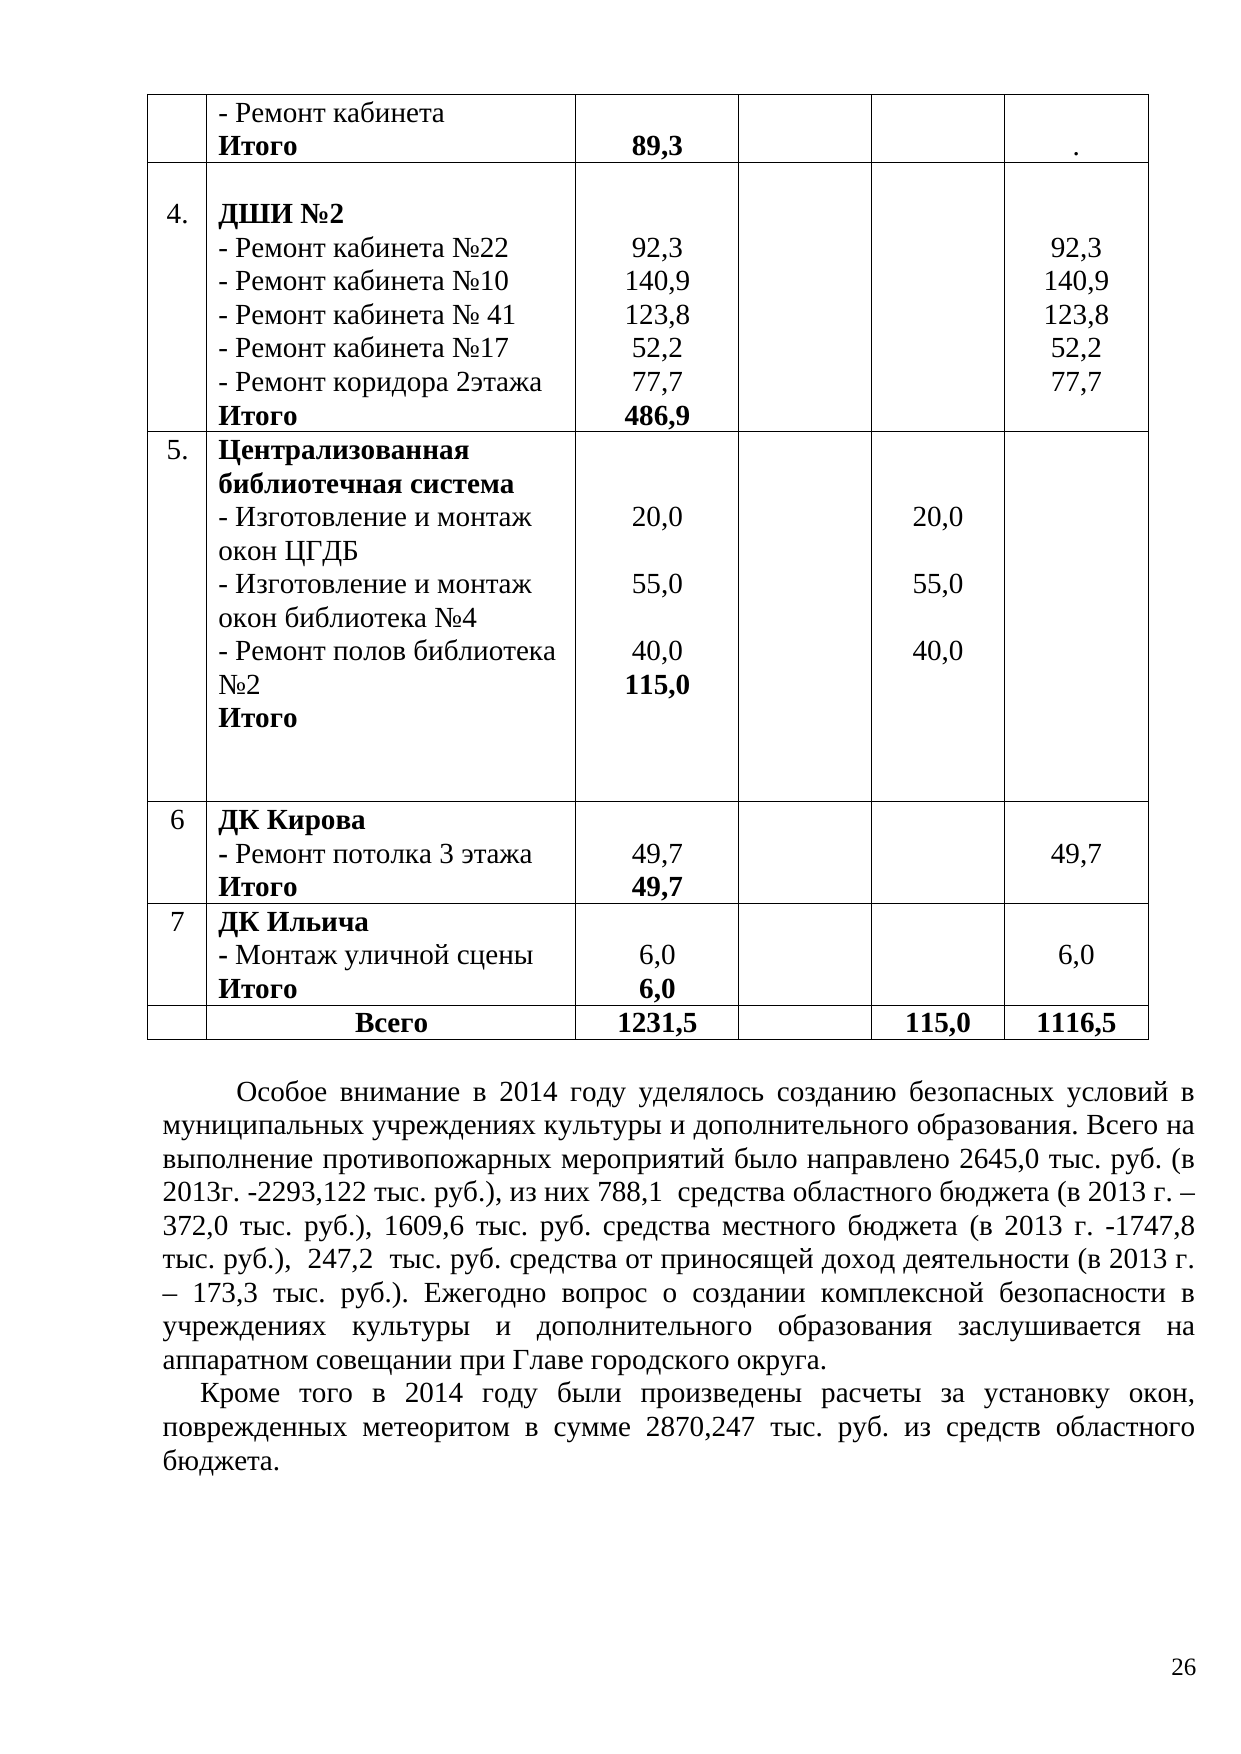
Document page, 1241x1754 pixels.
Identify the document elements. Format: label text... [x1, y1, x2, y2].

table_cell 1116,5 [1005, 1006, 1148, 1039]
text Особое внимание в 2014 году уделялось созданию безопасных условий в муниципальных учреждениях культуры и дополнительного образования. Всего на выполнение противопожарных мероприятий было направлено 2645,0 тыс. руб. (в 2013г. -2293,122 тыс. руб.), из них 788,1 средства областного бюджета (в 2013 г. – 372,0 тыс. руб.), 1609,6 тыс. руб. средства местного бюджета (в 2013 г. -1747,8 тыс. руб.), 247,2 тыс. руб. средства от приносящей доход деятельности (в 2013 г. – 173,3 тыс. руб.). Ежегодно вопрос о создании комплексной безопасности в учреждениях культуры и дополнительного образования заслушивается на аппаратном совещании при Главе городского округа. [162, 1074, 1196, 1376]
table_cell 20,0 55,0 40,0 [872, 432, 1004, 801]
table_cell 115,0 [872, 1006, 1004, 1039]
table_cell 1231,5 [576, 1006, 738, 1039]
table_cell [739, 163, 871, 431]
table_cell Централизованная библиотечная система - Изготовление и монтаж окон ЦГДБ - Изготовление и монтаж окон библиотека №4 - Ремонт полов библиотека №2 Итого [207, 432, 575, 801]
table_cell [207, 95, 575, 162]
table_cell 20,0 55,0 40,0 115,0 [576, 432, 738, 801]
table_cell ДК Кирова - Ремонт потолка 3 этажа Итого [207, 802, 575, 903]
table_cell ДШИ №2 - Ремонт кабинета №22 - Ремонт кабинета №10 - Ремонт кабинета № 41 - Ремонт кабинета №17 - Ремонт коридора 2этажа Итого [207, 163, 575, 431]
table_cell [872, 95, 1004, 162]
table_cell 4. [148, 163, 206, 431]
table_cell 49,7 [1005, 802, 1148, 903]
table_cell 6,0 6,0 [576, 904, 738, 1004]
table_cell Всего [207, 1006, 575, 1039]
table_cell [872, 802, 1004, 903]
table_cell [148, 1006, 206, 1039]
text Кроме того в 2014 году были произведены расчеты за установку окон, поврежденных метеоритом в сумме 2870,247 тыс. руб. из средств областного бюджета. [162, 1376, 1196, 1476]
table_cell [739, 95, 871, 162]
table_cell 6 [148, 802, 206, 903]
table_cell ДК Ильича - Монтаж уличной сцены Итого [207, 904, 575, 1004]
table_cell 30,1 59,2 89,3 [576, 95, 738, 162]
table_cell 7 [148, 904, 206, 1004]
table_cell [739, 802, 871, 903]
table_cell 49,7 49,7 [576, 802, 738, 903]
table_cell 3. [148, 95, 206, 162]
table_cell 30,1 59,2 . [1005, 95, 1148, 162]
table_cell 5. [148, 432, 206, 801]
table_cell [739, 904, 871, 1004]
table_cell [739, 1006, 871, 1039]
table_cell [1005, 432, 1148, 801]
table_cell 92,3 140,9 123,8 52,2 77,7 [1005, 163, 1148, 431]
table_cell [872, 904, 1004, 1004]
table_cell [872, 163, 1004, 431]
table_cell 6,0 [1005, 904, 1148, 1004]
table_cell 92,3 140,9 123,8 52,2 77,7 486,9 [576, 163, 738, 431]
table_cell [739, 432, 871, 801]
